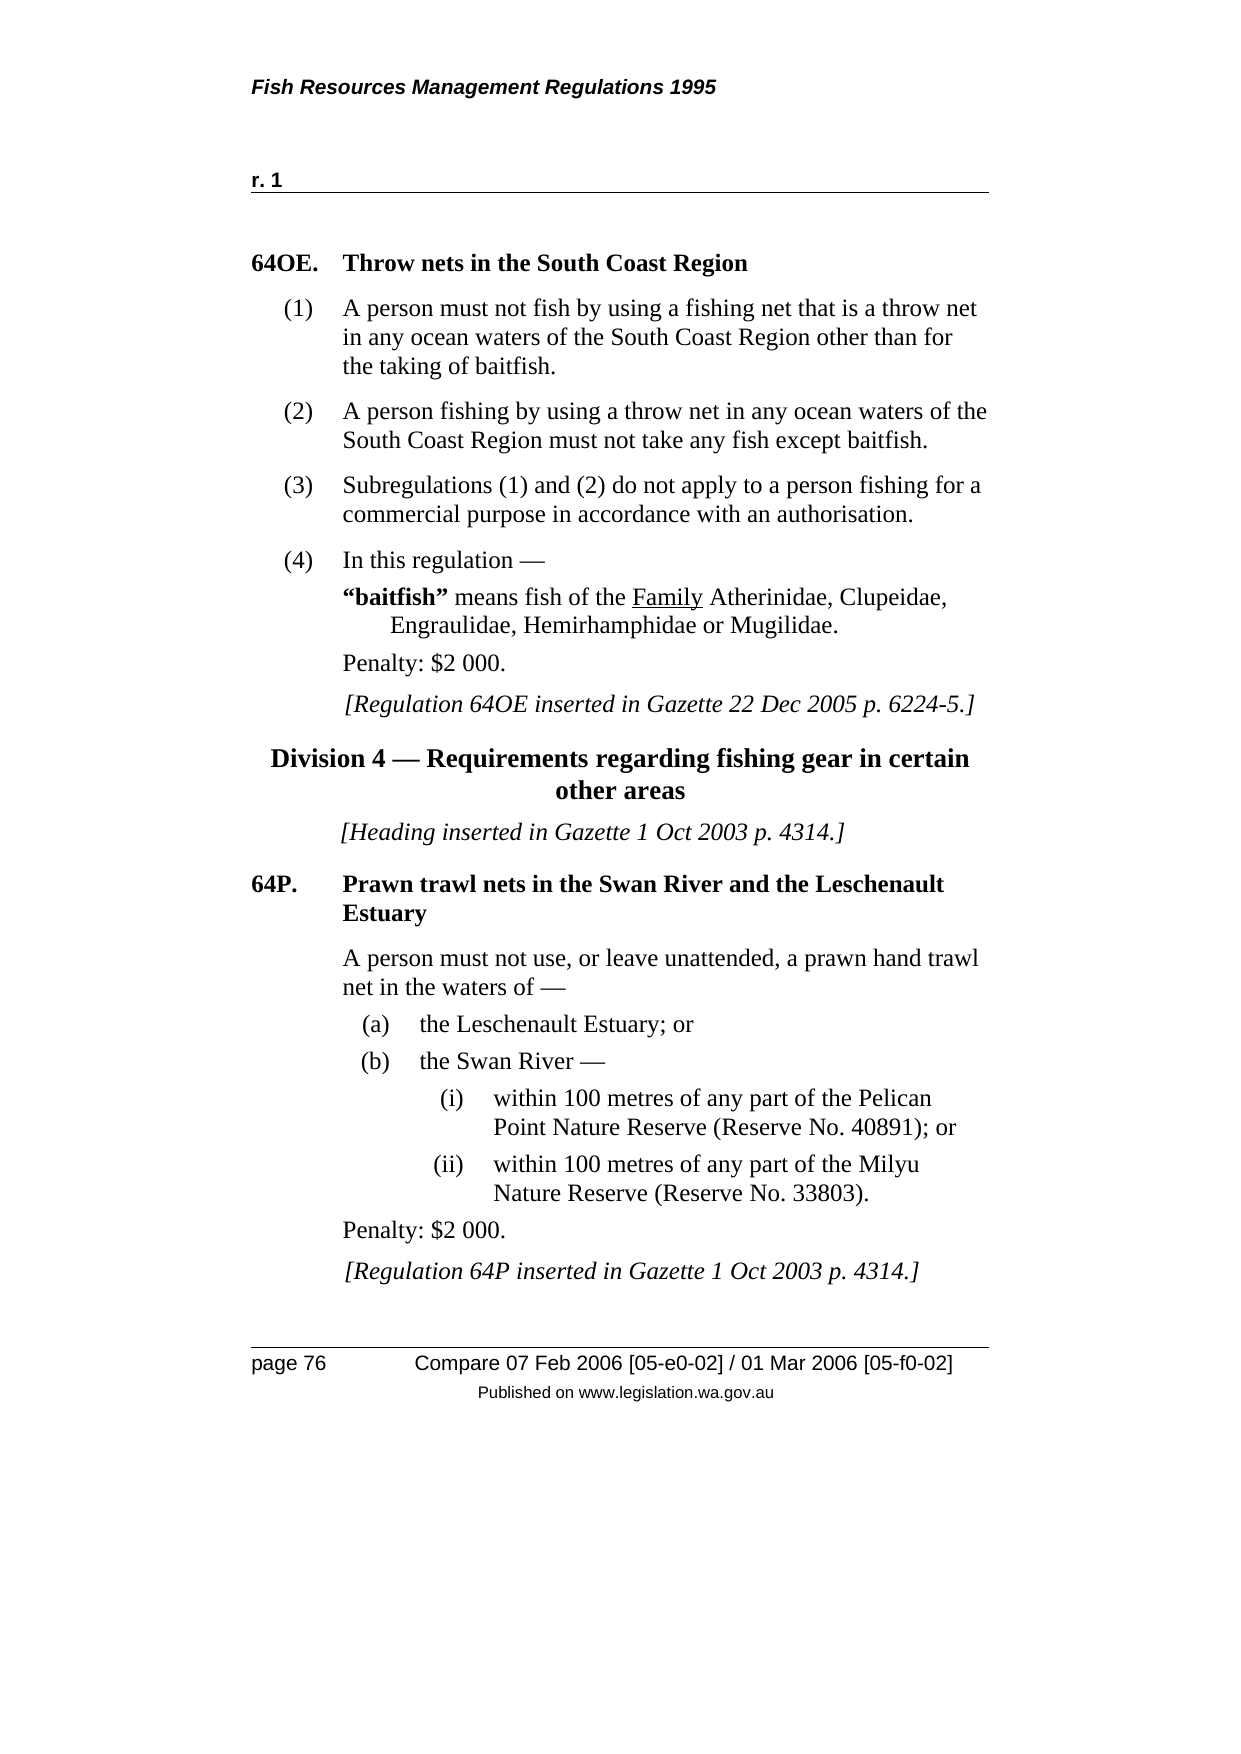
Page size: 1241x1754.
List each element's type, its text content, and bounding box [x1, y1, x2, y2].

text (4) In this regulation — [251, 545, 989, 573]
text Penalty: $2 000. [251, 1215, 989, 1244]
text A person must not use, or leave unattended, a prawn hand trawl net in the waters of — [251, 943, 989, 1001]
subtitle 64OE. Throw nets in the South Coast Region [251, 248, 989, 277]
subtitle 64P. Prawn trawl nets in the Swan River and the Leschenault Estuary [251, 869, 989, 927]
text Penalty: $2 000. [251, 648, 989, 676]
text (1) A person must not fish by using a fishing net that is a throw net in any ocean waters of the South Coast Region other than for the taking of baitfish. [251, 293, 989, 380]
text (3) Subregulations (1) and (2) do not apply to a person fishing for a commercial purpose in accordance with an authorisation. [251, 471, 989, 528]
text [Regulation 64OE inserted in Gazette 22 Dec 2005 p. 6224-5.] [251, 689, 989, 718]
text “baitfish” means fish of the Family Atherinidae, Clupeidae, Engraulidae, Hemirhamphidae or Mugilidae. [251, 582, 989, 639]
text (i) within 100 metres of any part of the Pelican Point Nature Reserve (Reserve No. 40891); or [251, 1083, 989, 1141]
text (a) the Leschenault Estuary; or [251, 1009, 989, 1038]
text (2) A person fishing by using a throw net in any ocean waters of the South Coast Region must not take any fish except baitfish. [251, 396, 989, 454]
text [Regulation 64P inserted in Gazette 1 Oct 2003 p. 4314.] [251, 1256, 989, 1285]
subtitle [Heading inserted in Gazette 1 Oct 2003 p. 4314.] [251, 817, 989, 846]
text (b) the Swan River — [251, 1046, 989, 1075]
text (ii) within 100 metres of any part of the Milyu Nature Reserve (Reserve No. 33803). [251, 1149, 989, 1207]
subtitle Division 4 — Requirements regarding fishing gear in certain other areas [251, 743, 989, 805]
